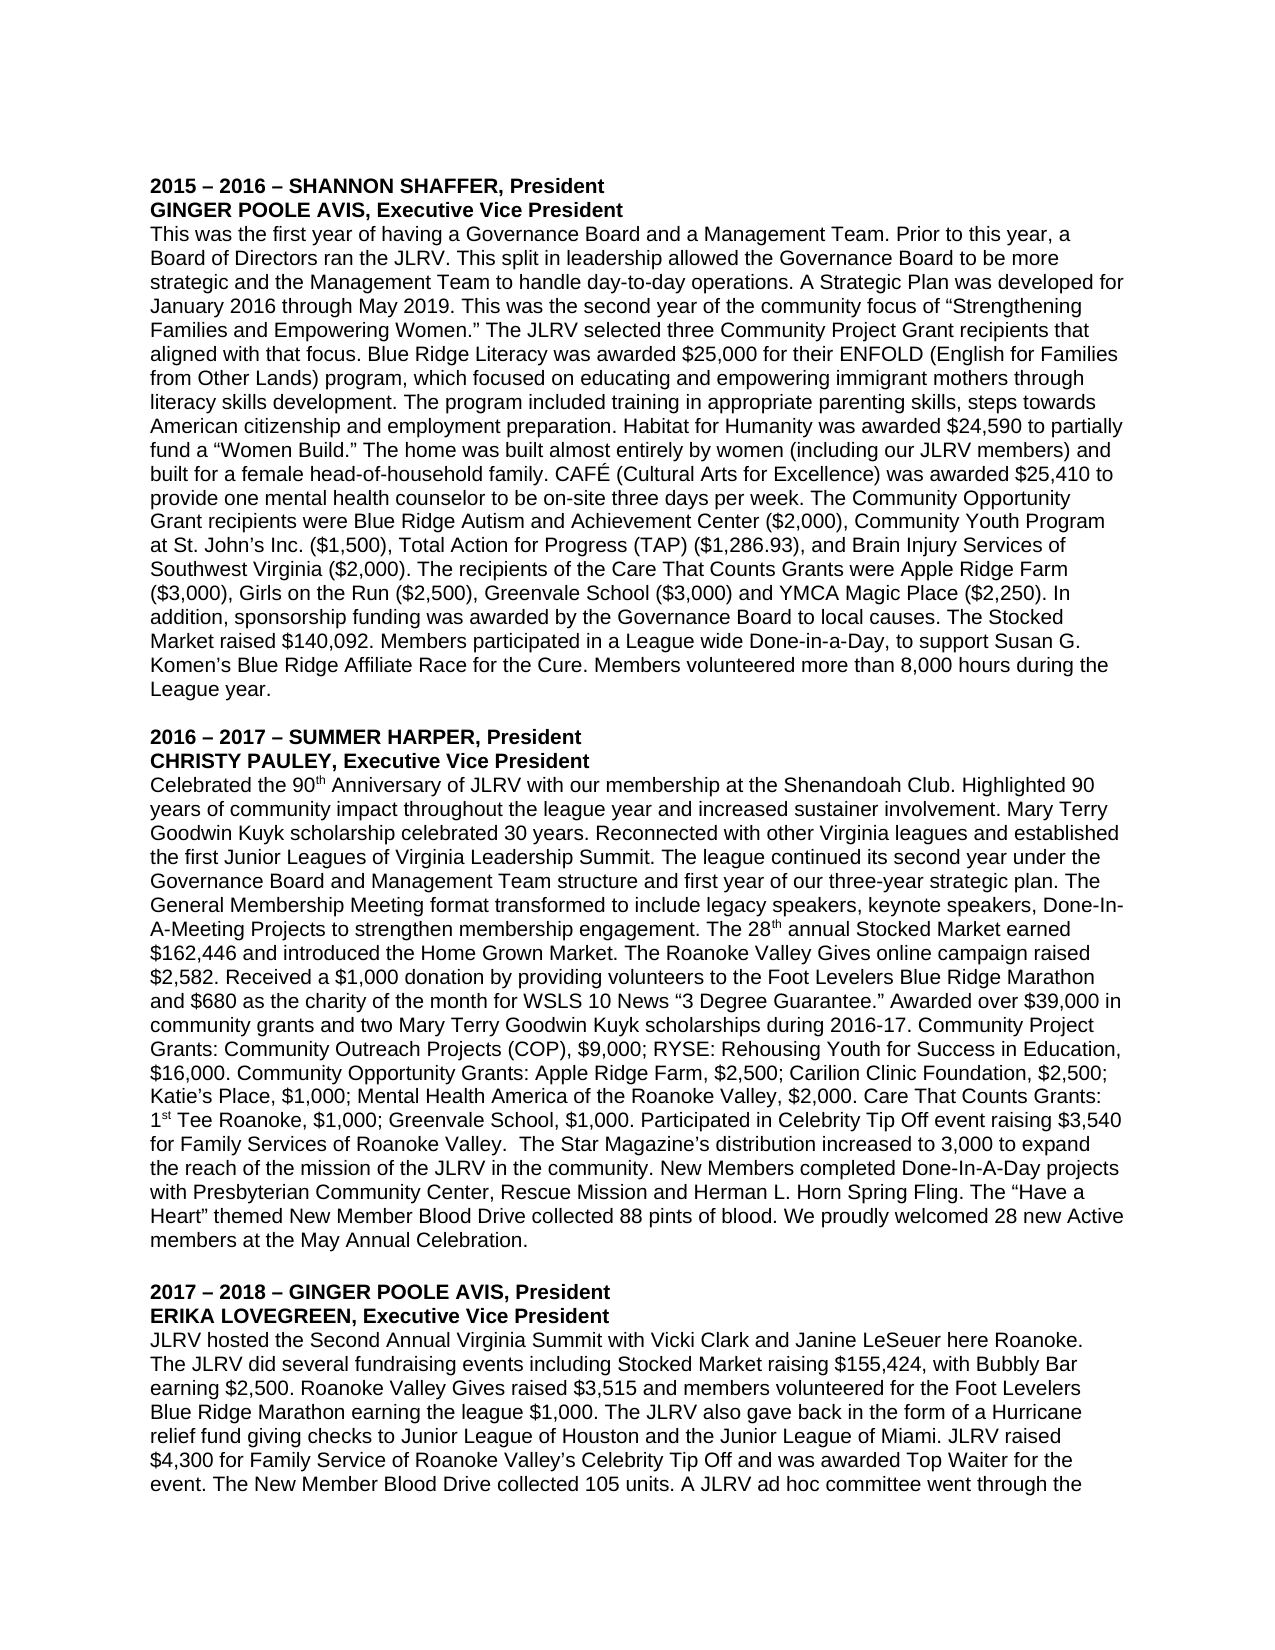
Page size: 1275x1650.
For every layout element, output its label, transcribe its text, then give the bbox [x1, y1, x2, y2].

text This was the first year of having a Governance Board and a Management Team. Prior to this year, a Board of Directors ran the JLRV. This split in leadership allowed the Governance Board to be more strategic and the Management Team to handle day-to-day operations. A Strategic Plan was developed for January 2016 through May 2019. This was the second year of the community focus of “Strengthening Families and Empowering Women.” The JLRV selected three Community Project Grant recipients that aligned with that focus. Blue Ridge Literacy was awarded $25,000 for their ENFOLD (English for Families from Other Lands) program, which focused on educating and empowering immigrant mothers through literacy skills development. The program included training in appropriate parenting skills, steps towards American citizenship and employment preparation. Habitat for Humanity was awarded $24,590 to partially fund a “Women Build.” The home was built almost entirely by women (including our JLRV members) and built for a female head-of-household family. CAFÉ (Cultural Arts for Excellence) was awarded $25,410 to provide one mental health counselor to be on-site three days per week. The Community Opportunity Grant recipients were Blue Ridge Autism and Achievement Center ($2,000), Community Youth Program at St. John’s Inc. ($1,500), Total Action for Progress (TAP) ($1,286.93), and Brain Injury Services of Southwest Virginia ($2,000). The recipients of the Care That Counts Grants were Apple Ridge Farm ($3,000), Girls on the Run ($2,500), Greenvale School ($3,000) and YMCA Magic Place ($2,250). In addition, sponsorship funding was awarded by the Governance Board to local causes. The Stocked Market raised $140,092. Members participated in a League wide Done-in-a-Day, to support Susan G. Komen’s Blue Ridge Affiliate Race for the Cure. Members volunteered more than 8,000 hours during the League year. [150, 222, 1125, 701]
text 2016 – 2017 – SUMMER HARPER, President CHRISTY PAULEY, Executive Vice President Celebrated the 90th Anniversary of JLRV with our membership at the Shenandoah Club. Highlighted 90 years of community impact throughout the league year and increased sustainer involvement. Mary Terry Goodwin Kuyk scholarship celebrated 30 years. Reconnected with other Virginia leagues and established the first Junior Leagues of Virginia Leadership Summit. The league continued its second year under the Governance Board and Management Team structure and first year of our three-year strategic plan. The General Membership Meeting format transformed to include legacy speakers, keynote speakers, Done-In-A-Meeting Projects to strengthen membership engagement. The 28th annual Stocked Market earned $162,446 and introduced the Home Grown Market. The Roanoke Valley Gives online campaign raised $2,582. Received a $1,000 donation by providing volunteers to the Foot Levelers Blue Ridge Marathon and $680 as the charity of the month for WSLS 10 News “3 Degree Guarantee.” Awarded over $39,000 in community grants and two Mary Terry Goodwin Kuyk scholarships during 2016-17. Community Project Grants: Community Outreach Projects (COP), $9,000; RYSE: Rehousing Youth for Success in Education, $16,000. Community Opportunity Grants: Apple Ridge Farm, $2,500; Carilion Clinic Foundation, $2,500; Katie’s Place, $1,000; Mental Health America of the Roanoke Valley, $2,000. Care That Counts Grants: 1st Tee Roanoke, $1,000; Greenvale School, $1,000. Participated in Celebrity Tip Off event raising $3,540 for Family Services of Roanoke Valley. The Star Magazine’s distribution increased to 3,000 to expand the reach of the mission of the JLRV in the community. New Members completed Done-In-A-Day projects with Presbyterian Community Center, Rescue Mission and Herman L. Horn Spring Fling. The “Have a Heart” themed New Member Blood Drive collected 88 pints of blood. We proudly welcomed 28 new Active members at the May Annual Celebration. [150, 725, 1125, 1280]
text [150, 1280, 1125, 1496]
text 2015 – 2016 – SHANNON SHAFFER, President GINGER POOLE AVIS, Executive Vice President [150, 150, 1125, 222]
